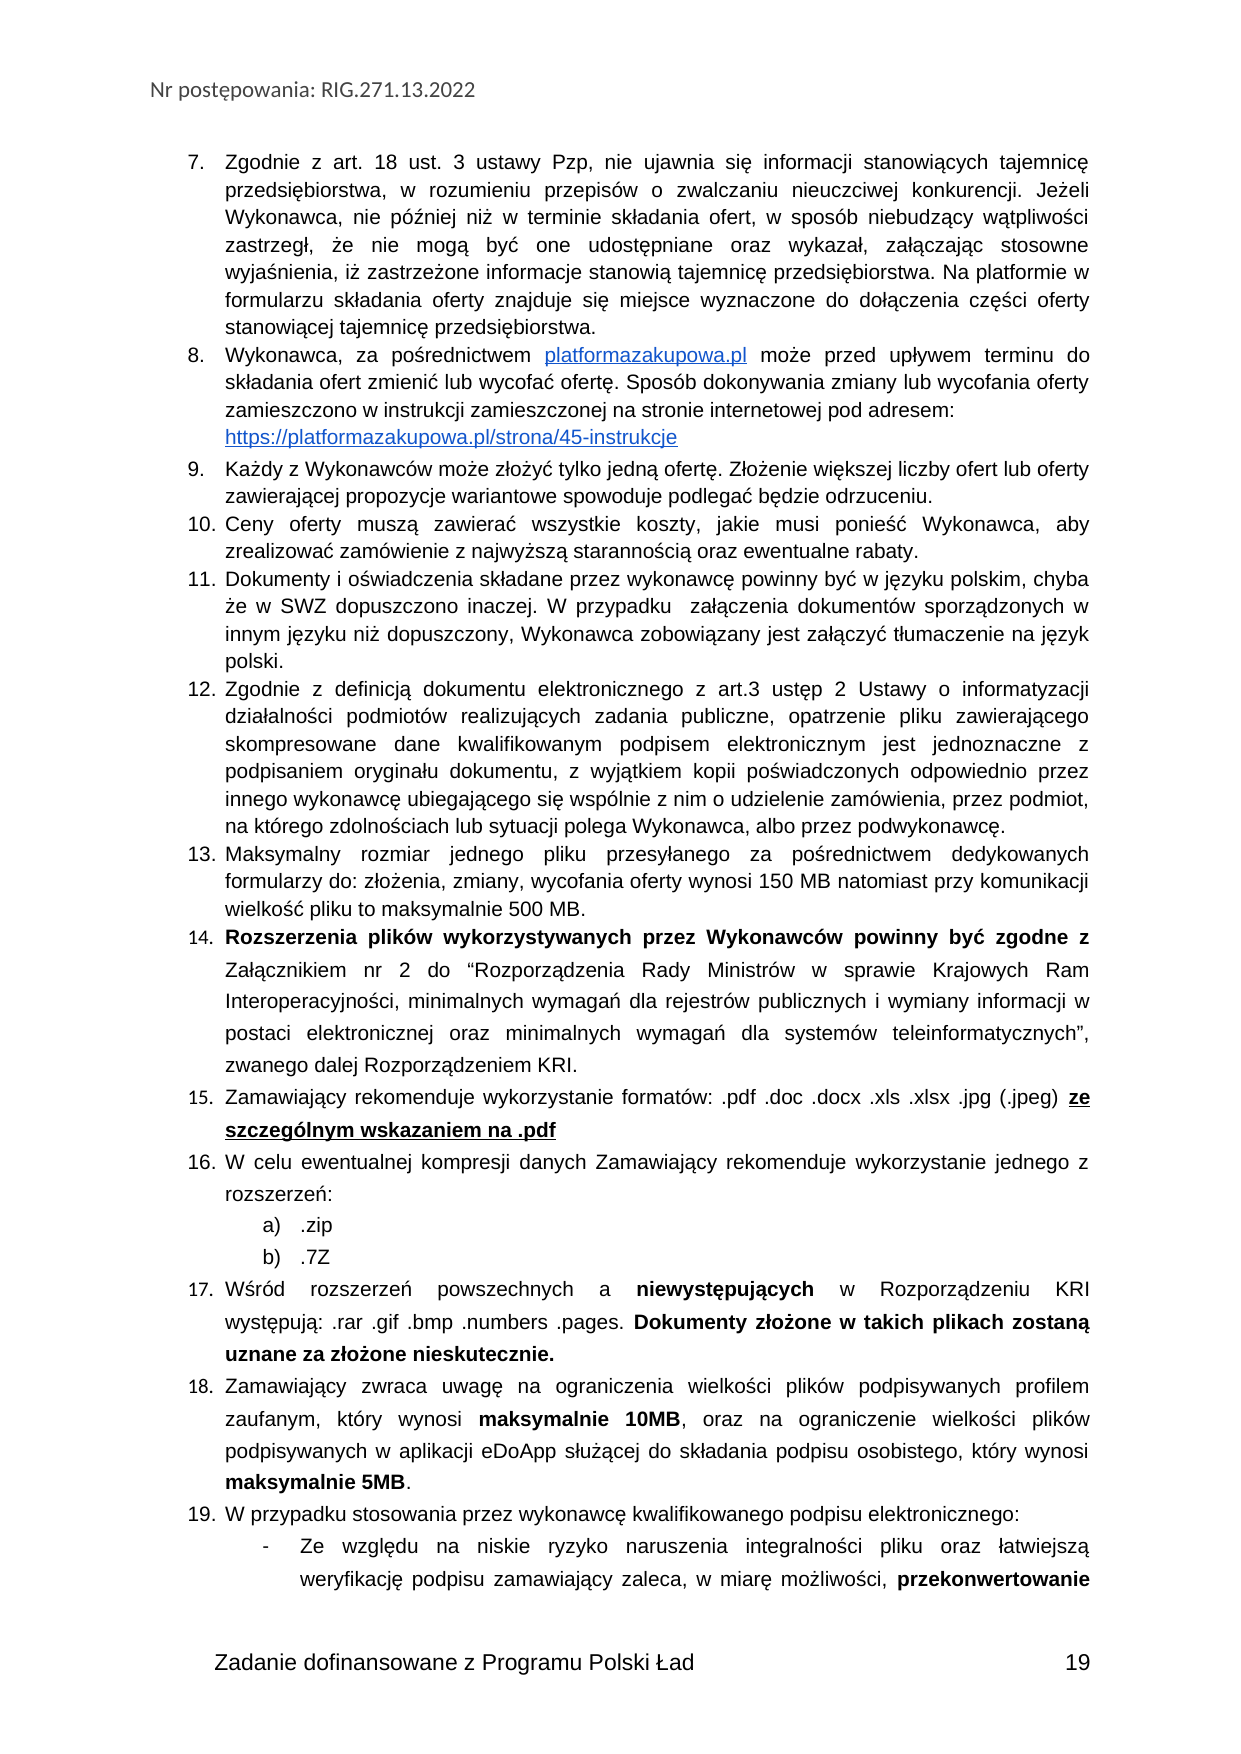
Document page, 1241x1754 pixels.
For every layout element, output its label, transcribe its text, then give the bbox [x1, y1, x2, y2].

list Wśród rozszerzeń powszechnych a niewystępujących w Rozporządzeniu KRI występują: .rar .gif .bmp .numbers .pages. Dokumenty złożone w takich plikach zostaną uznane za złożone nieskutecznie. [187, 1277, 1090, 1366]
list Zamawiający zwraca uwagę na ograniczenia wielkości plików podpisywanych profilem zaufanym, który wynosi maksymalnie 10MB, oraz na ograniczenie wielkości plików podpisywanych w aplikacji eDoApp służącej do składania podpisu osobistego, który wynosi maksymalnie 5MB. [187, 1373, 1090, 1494]
list Zgodnie z definicją dokumentu elektronicznego z art.3 ustęp 2 Ustawy o informatyzacji działalności podmiotów realizujących zadania publiczne, opatrzenie pliku zawierającego skompresowane dane kwalifikowanym podpisem elektronicznym jest jednoznaczne z podpisaniem oryginału dokumentu, z wyjątkiem kopii poświadczonych odpowiednio przez innego wykonawcę ubiegającego się wspólnie z nim o udzielenie zamówienia, przez podmiot, na którego zdolnościach lub sytuacji polega Wykonawca, albo przez podwykonawcę. [187, 677, 1090, 838]
list W przypadku stosowania przez wykonawcę kwalifikowanego podpisu elektronicznego: [187, 1502, 1090, 1526]
list Wykonawca, za pośrednictwem platformazakupowa.pl może przed upływem terminu do składania ofert zmienić lub wycofać ofertę. Sposób dokonywania zmiany lub wycofania oferty zamieszczono w instrukcji zamieszczonej na stronie internetowej pod adresem: [187, 342, 1090, 421]
list Zamawiający rekomenduje wykorzystanie formatów: .pdf .doc .docx .xls .xlsx .jpg (.jpeg) ze szczególnym wskazaniem na .pdf [187, 1084, 1090, 1142]
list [262, 1534, 1090, 1591]
list Rozszerzenia plików wykorzystywanych przez Wykonawców powinny być zgodne z Załącznikiem nr 2 do “Rozporządzenia Rady Ministrów w sprawie Krajowych Ram Interoperacyjności, minimalnych wymagań dla rejestrów publicznych i wymiany informacji w postaci elektronicznej oraz minimalnych wymagań dla systemów teleinformatycznych”, zwanego dalej Rozporządzeniem KRI. [187, 924, 1090, 1077]
list W celu ewentualnej kompresji danych Zamawiający rekomenduje wykorzystanie jednego z rozszerzeń: [187, 1149, 1090, 1205]
list .7Z [262, 1245, 1090, 1269]
list Zgodnie z art. 18 ust. 3 ustawy Pzp, nie ujawnia się informacji stanowiących tajemnicę przedsiębiorstwa, w rozumieniu przepisów o zwalczaniu nieuczciwej konkurencji. Jeżeli Wykonawca, nie później niż w terminie składania ofert, w sposób niebudzący wątpliwości zastrzegł, że nie mogą być one udostępniane oraz wykazał, załączając stosowne wyjaśnienia, iż zastrzeżone informacje stanowią tajemnicę przedsiębiorstwa. Na platformie w formularzu składania oferty znajduje się miejsce wyznaczone do dołączenia części oferty stanowiącej tajemnicę przedsiębiorstwa. [187, 150, 1090, 339]
list Maksymalny rozmiar jednego pliku przesyłanego za pośrednictwem dedykowanych formularzy do: złożenia, zmiany, wycofania oferty wynosi 150 MB natomiast przy komunikacji wielkość pliku to maksymalnie 500 MB. [187, 842, 1090, 921]
list Ceny oferty muszą zawierać wszystkie koszty, jakie musi ponieść Wykonawca, aby zrealizować zamówienie z najwyższą starannością oraz ewentualne rabaty. [187, 512, 1090, 563]
list .zip [262, 1213, 1090, 1237]
list Dokumenty i oświadczenia składane przez wykonawcę powinny być w języku polskim, chyba że w SWZ dopuszczono inaczej. W przypadku załączenia dokumentów sporządzonych w innym języku niż dopuszczony, Wykonawca zobowiązany jest załączyć tłumaczenie na język polski. [187, 567, 1090, 673]
text https://platformazakupowa.pl/strona/45-instrukcje [225, 425, 1090, 449]
list Każdy z Wykonawców może złożyć tylko jedną ofertę. Złożenie większej liczby ofert lub oferty zawierającej propozycje wariantowe spowoduje podlegać będzie odrzuceniu. [187, 457, 1090, 508]
